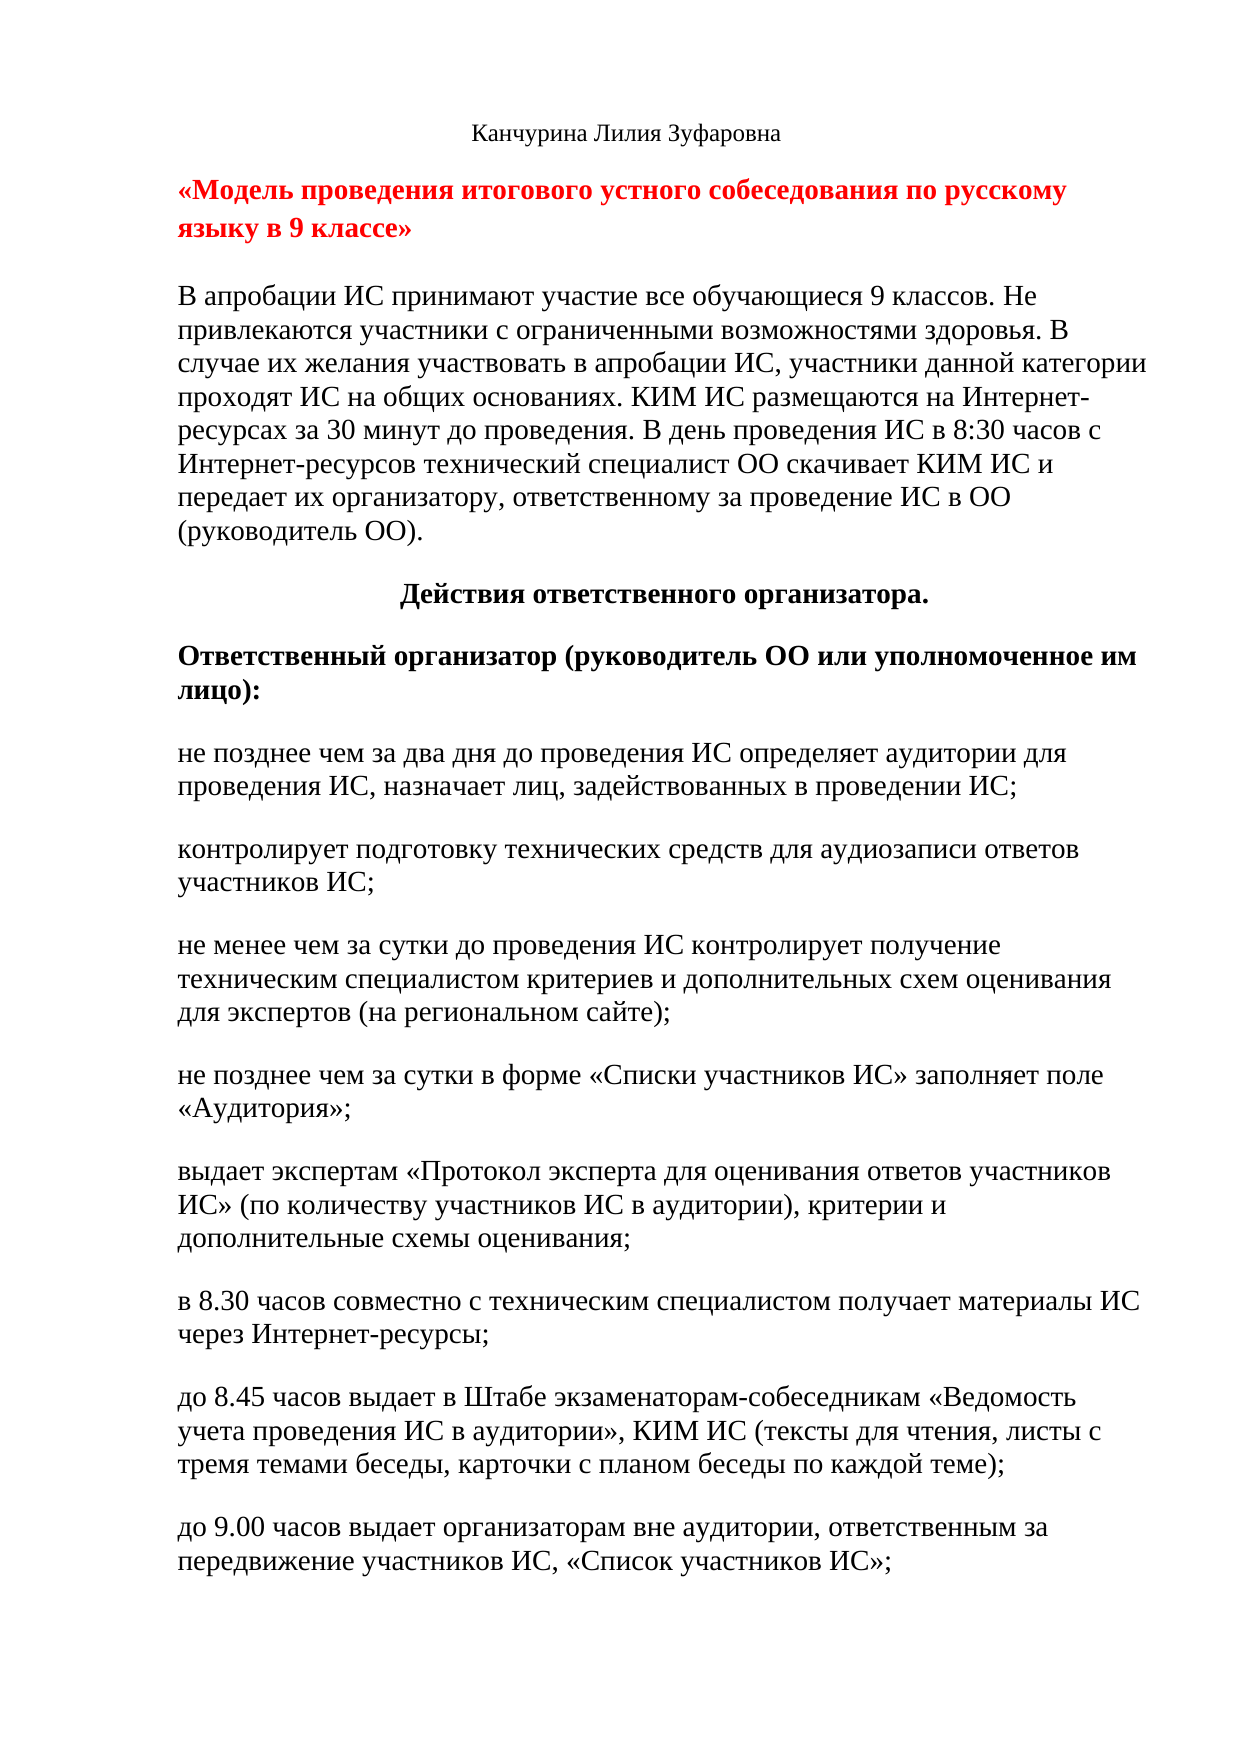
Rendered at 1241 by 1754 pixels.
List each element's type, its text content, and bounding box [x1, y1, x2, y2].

text Действия ответственного организатора. [177, 576, 1152, 609]
text не менее чем за сутки до проведения ИС контролирует получение техническим специалистом критериев и дополнительных схем оценивания для экспертов (на региональном сайте); [177, 927, 1152, 1028]
text контролирует подготовку технических средств для аудиозаписи ответов участников ИС; [177, 831, 1152, 898]
text в 8.30 часов совместно с техническим специалистом получает материалы ИС через Интернет-ресурсы; [177, 1283, 1152, 1350]
text Канчурина Лилия Зуфаровна [177, 118, 1152, 147]
text выдает экспертам «Протокол эксперта для оценивания ответов участников ИС» (по количеству участников ИС в аудитории), критерии и дополнительные схемы оценивания; [177, 1153, 1152, 1254]
text до 9.00 часов выдает организаторам вне аудитории, ответственным за передвижение участников ИС, «Список участников ИС»; [177, 1509, 1152, 1576]
text до 8.45 часов выдает в Штабе экзаменаторам-собеседникам «Ведомость учета проведения ИС в аудитории», КИМ ИС (тексты для чтения, листы с тремя темами беседы, карточки с планом беседы по каждой теме); [177, 1379, 1152, 1480]
text не позднее чем за сутки в форме «Списки участников ИС» заполняет поле «Аудитория»; [177, 1057, 1152, 1124]
text Ответственный организатор (руководитель ОО или уполномоченное им лицо): [177, 638, 1152, 706]
text В апробации ИС принимают участие все обучающиеся 9 классов. Не привлекаются участники с ограниченными возможностями здоровья. В случае их желания участвовать в апробации ИС, участники данной категории проходят ИС на общих основаниях. КИМ ИС размещаются на Интернет-ресурсах за 30 минут до проведения. В день проведения ИС в 8:30 часов с Интернет-ресурсов технический специалист ОО скачивает КИМ ИС и передает их организатору, ответственному за проведение ИС в ОО (руководитель ОО). [177, 278, 1152, 547]
text «Модель проведения итогового устного собеседования по русскому языку в 9 классе» [177, 172, 1152, 244]
text не позднее чем за два дня до проведения ИС определяет аудитории для проведения ИС, назначает лиц, задействованных в проведении ИС; [177, 735, 1152, 802]
